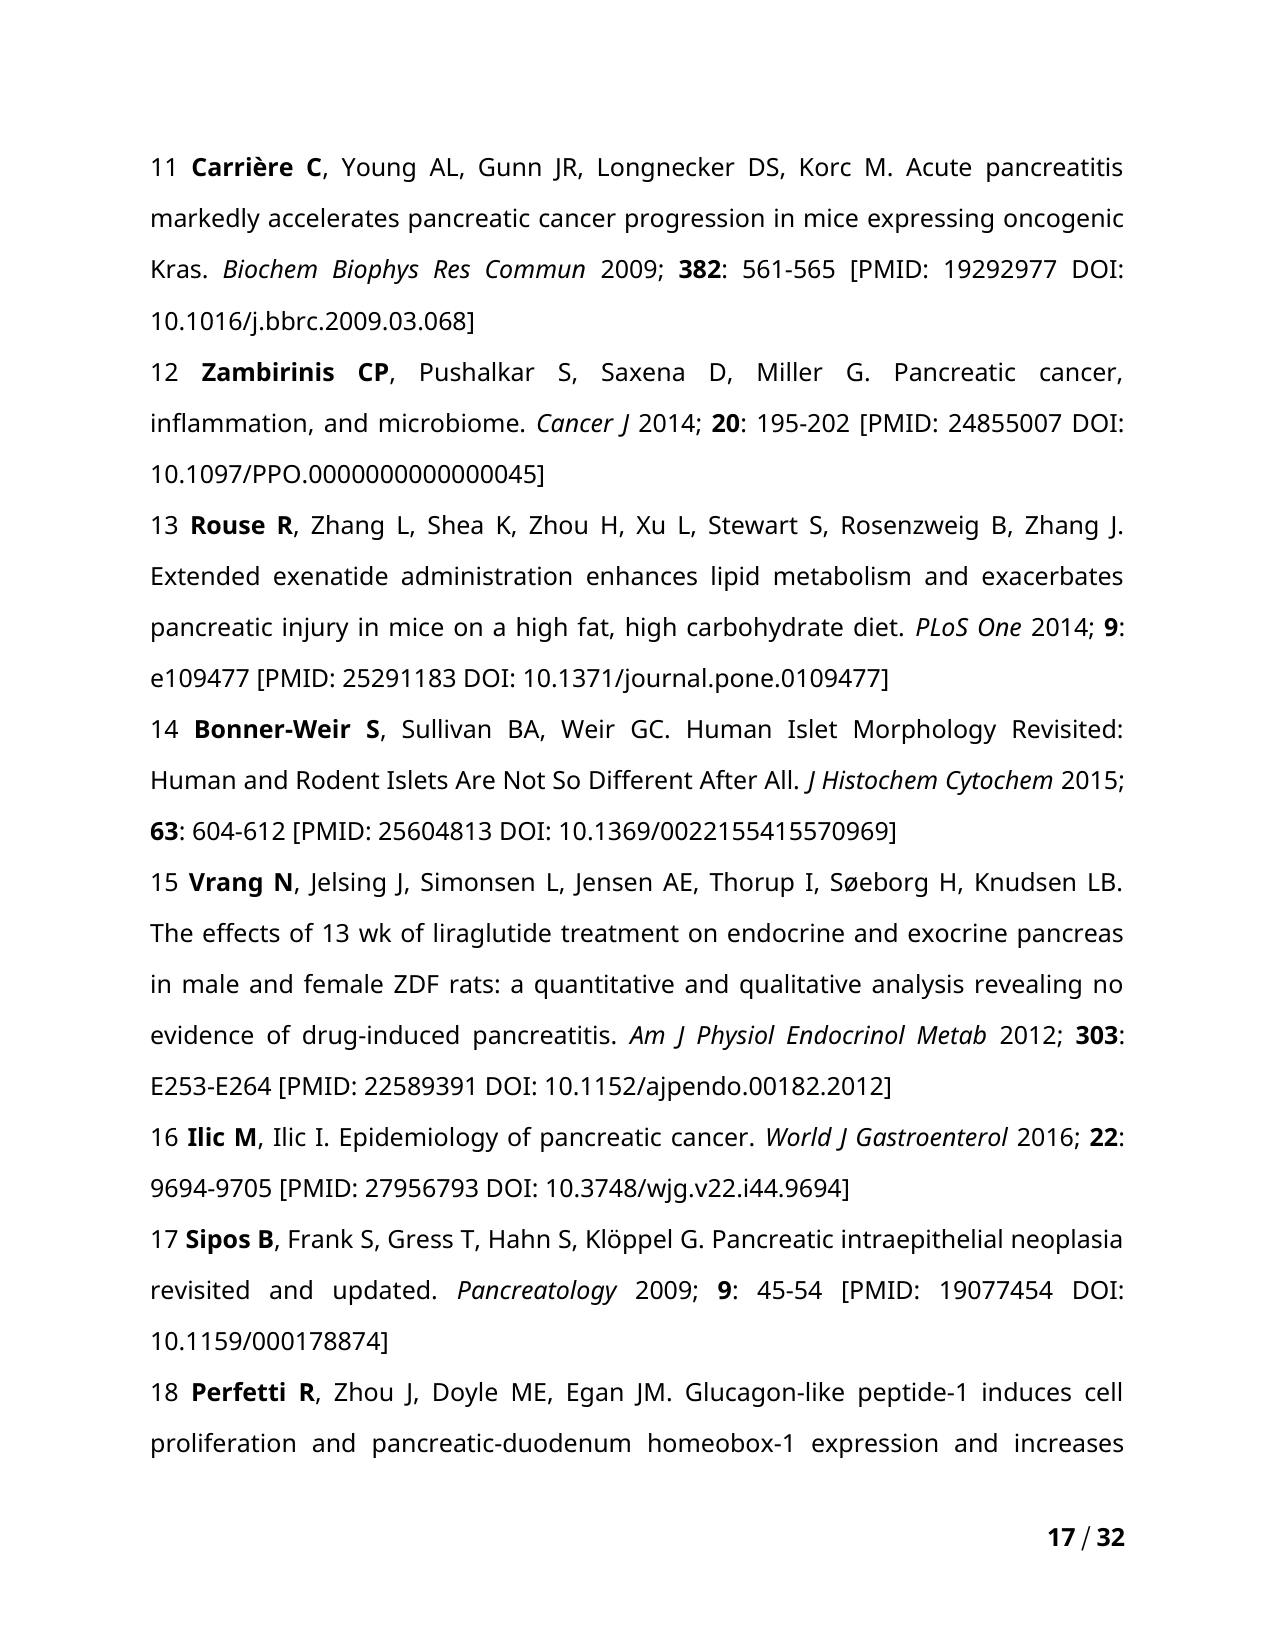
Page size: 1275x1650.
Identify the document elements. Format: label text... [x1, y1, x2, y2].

text 16 Ilic M, Ilic I. Epidemiology of pancreatic cancer. World J Gastroenterol 2016; 22: 9694-9705 [PMID: 27956793 DOI: 10.3748/wjg.v22.i44.9694] [150, 1120, 1125, 1205]
text 14 Bonner-Weir S, Sullivan BA, Weir GC. Human Islet Morphology Revisited: Human and Rodent Islets Are Not So Different After All. J Histochem Cytochem 2015; 63: 604-612 [PMID: 25604813 DOI: 10.1369/0022155415570969] [150, 711, 1125, 848]
text 12 Zambirinis CP, Pushalkar S, Saxena D, Miller G. Pancreatic cancer, inflammation, and microbiome. Cancer J 2014; 20: 195-202 [PMID: 24855007 DOI: 10.1097/PPO.0000000000000045] [150, 354, 1125, 490]
text 13 Rouse R, Zhang L, Shea K, Zhou H, Xu L, Stewart S, Rosenzweig B, Zhang J. Extended exenatide administration enhances lipid metabolism and exacerbates pancreatic injury in mice on a high fat, high carbohydrate diet. PLoS One 2014; 9: e109477 [PMID: 25291183 DOI: 10.1371/journal.pone.0109477] [150, 507, 1125, 694]
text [150, 1375, 1125, 1460]
text 15 Vrang N, Jelsing J, Simonsen L, Jensen AE, Thorup I, Søeborg H, Knudsen LB. The effects of 13 wk of liraglutide treatment on endocrine and exocrine pancreas in male and female ZDF rats: a quantitative and qualitative analysis revealing no evidence of drug-induced pancreatitis. Am J Physiol Endocrinol Metab 2012; 303: E253-E264 [PMID: 22589391 DOI: 10.1152/ajpendo.00182.2012] [150, 864, 1125, 1103]
text 17 Sipos B, Frank S, Gress T, Hahn S, Klöppel G. Pancreatic intraepithelial neoplasia revisited and updated. Pancreatology 2009; 9: 45-54 [PMID: 19077454 DOI: 10.1159/000178874] [150, 1222, 1125, 1358]
text 11 Carrière C, Young AL, Gunn JR, Longnecker DS, Korc M. Acute pancreatitis markedly accelerates pancreatic cancer progression in mice expressing oncogenic Kras. Biochem Biophys Res Commun 2009; 382: 561-565 [PMID: 19292977 DOI: 10.1016/j.bbrc.2009.03.068] [150, 150, 1125, 337]
